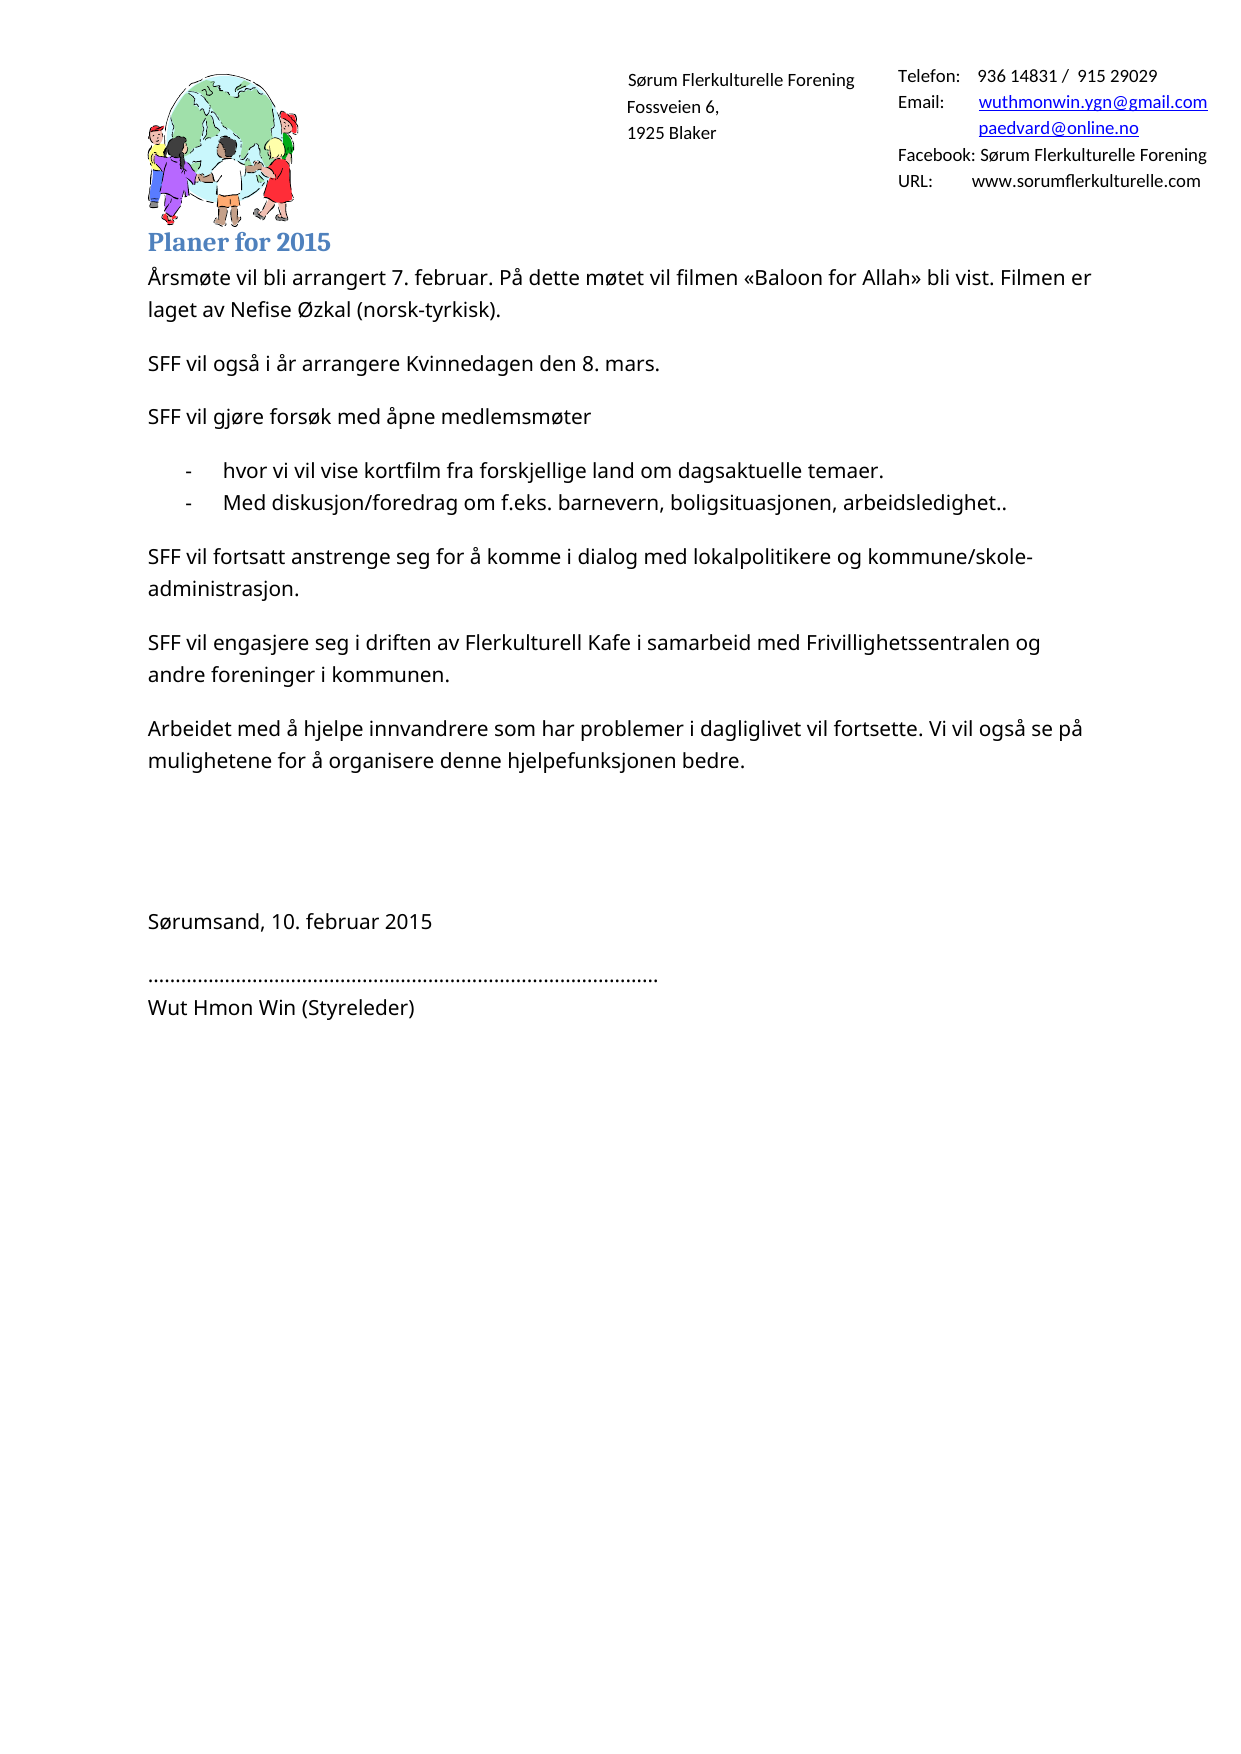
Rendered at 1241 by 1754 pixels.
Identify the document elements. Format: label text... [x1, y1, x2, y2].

text SFF vil gjøre forsøk med åpne medlemsmøter [148, 402, 1093, 431]
list hvor vi vil vise kortfilm fra forskjellige land om dagsaktuelle temaer. [185, 456, 1093, 484]
text Sørumsand, 10. februar 2015 [148, 907, 1093, 935]
text Årsmøte vil bli arrangert 7. februar. På dette møtet vil filmen «Baloon for Allah» bli vist. Filmen er laget av Nefise Øzkal (norsk-tyrkisk). [148, 263, 1093, 324]
subtitle Planer for 2015 [148, 227, 1093, 258]
text SFF vil også i år arrangere Kvinnedagen den 8. mars. [148, 349, 1093, 377]
text SFF vil fortsatt anstrenge seg for å komme i dialog med lokalpolitikere og kommune/skole-administrasjon. [148, 542, 1093, 603]
list Med diskusjon/foredrag om f.eks. barnevern, boligsituasjonen, arbeidsledighet.. [185, 488, 1093, 517]
text Arbeidet med å hjelpe innvandrere som har problemer i dagliglivet vil fortsette. Vi vil også se på mulighetene for å organisere denne hjelpefunksjonen bedre. [148, 714, 1093, 775]
text ………………………………………………………………………………… Wut Hmon Win (Styreleder) [148, 960, 1093, 1021]
text SFF vil engasjere seg i driften av Flerkulturell Kafe i samarbeid med Frivillighetssentralen og andre foreninger i kommunen. [148, 628, 1093, 689]
